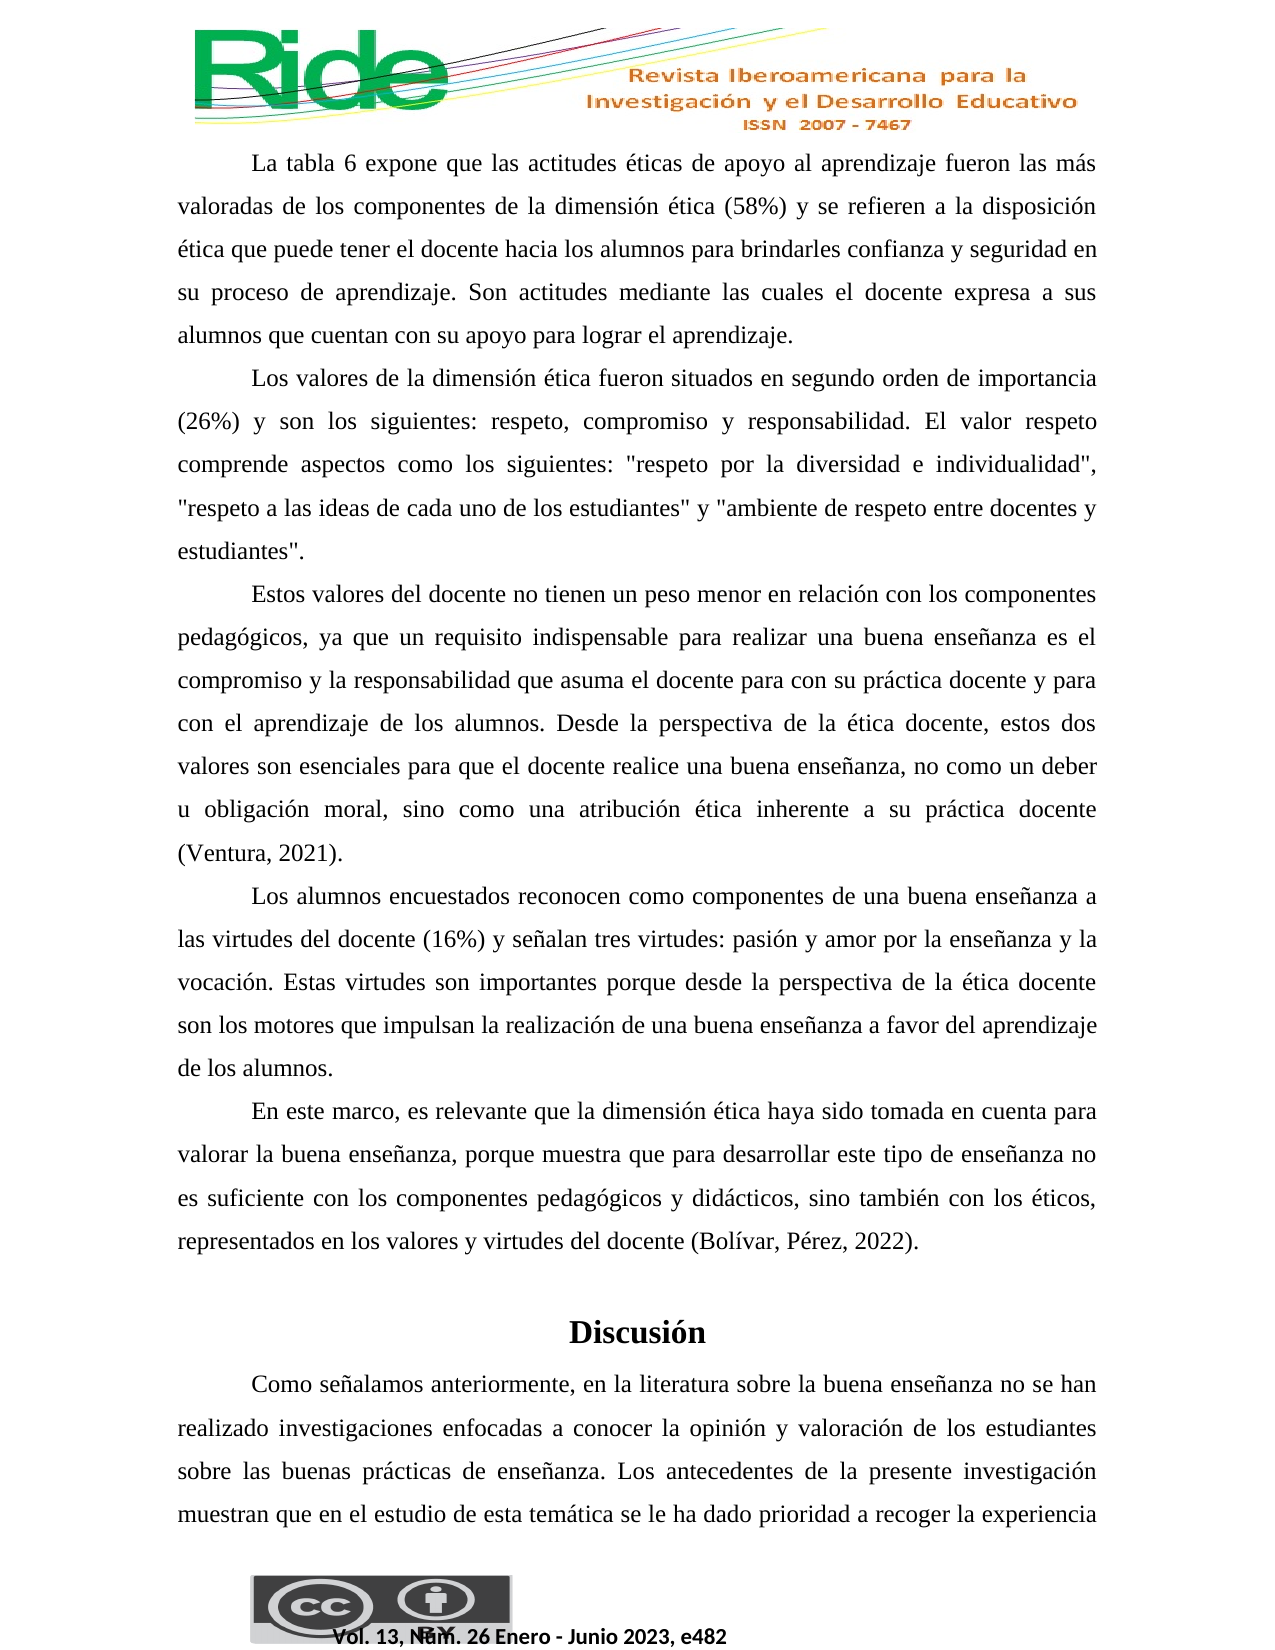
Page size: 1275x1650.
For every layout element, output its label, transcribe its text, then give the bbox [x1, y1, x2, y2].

picture [194, 28, 1081, 133]
picture [413, 1635, 420, 1644]
text Estos valores del docente no tienen un peso menor en relación con los componentes pedagógicos, ya que un requisito indispensable para realizar una buena enseñanza es el compromiso y la responsabilidad que asuma el docente para con su práctica docente y para con el aprendizaje de los alumnos. Desde la perspectiva de la ética docente, estos dos valores son esenciales para que el docente realice una buena enseñanza, no como un deber u obligación moral, sino como una atribución ética inherente a su práctica docente (Ventura, 2021). [177, 579, 1098, 866]
text Los alumnos encuestados reconocen como componentes de una buena enseñanza a las virtudes del docente (16%) y señalan tres virtudes: pasión y amor por la enseñanza y la vocación. Estas virtudes son importantes porque desde la perspectiva de la ética docente son los motores que impulsan la realización de una buena enseñanza a favor del aprendizaje de los alumnos. [177, 881, 1098, 1082]
text Los valores de la dimensión ética fueron situados en segundo orden de importancia (26%) y son los siguientes: respeto, compromiso y responsabilidad. El valor respeto comprende aspectos como los siguientes: "respeto por la diversidad e individualidad", "respeto a las ideas de cada uno de los estudiantes" y "ambiente de respeto entre docentes y estudiantes". [177, 363, 1098, 564]
picture [250, 1575, 513, 1644]
text La tabla 6 expone que las actitudes éticas de apoyo al aprendizaje fueron las más valoradas de los componentes de la dimensión ética (58%) y se refieren a la disposición ética que puede tener el docente hacia los alumnos para brindarles confianza y seguridad en su proceso de aprendizaje. Son actitudes mediante las cuales el docente expresa a sus alumnos que cuentan con su apoyo para lograr el aprendizaje. [177, 148, 1098, 349]
text Discusión [177, 1312, 1098, 1350]
text En este marco, es relevante que la dimensión ética haya sido tomada en cuenta para valorar la buena enseñanza, porque muestra que para desarrollar este tipo de enseñanza no es suficiente con los componentes pedagógicos y didácticos, sino también con los éticos, representados en los valores y virtudes del docente (Bolívar, Pérez, 2022). [177, 1096, 1098, 1254]
